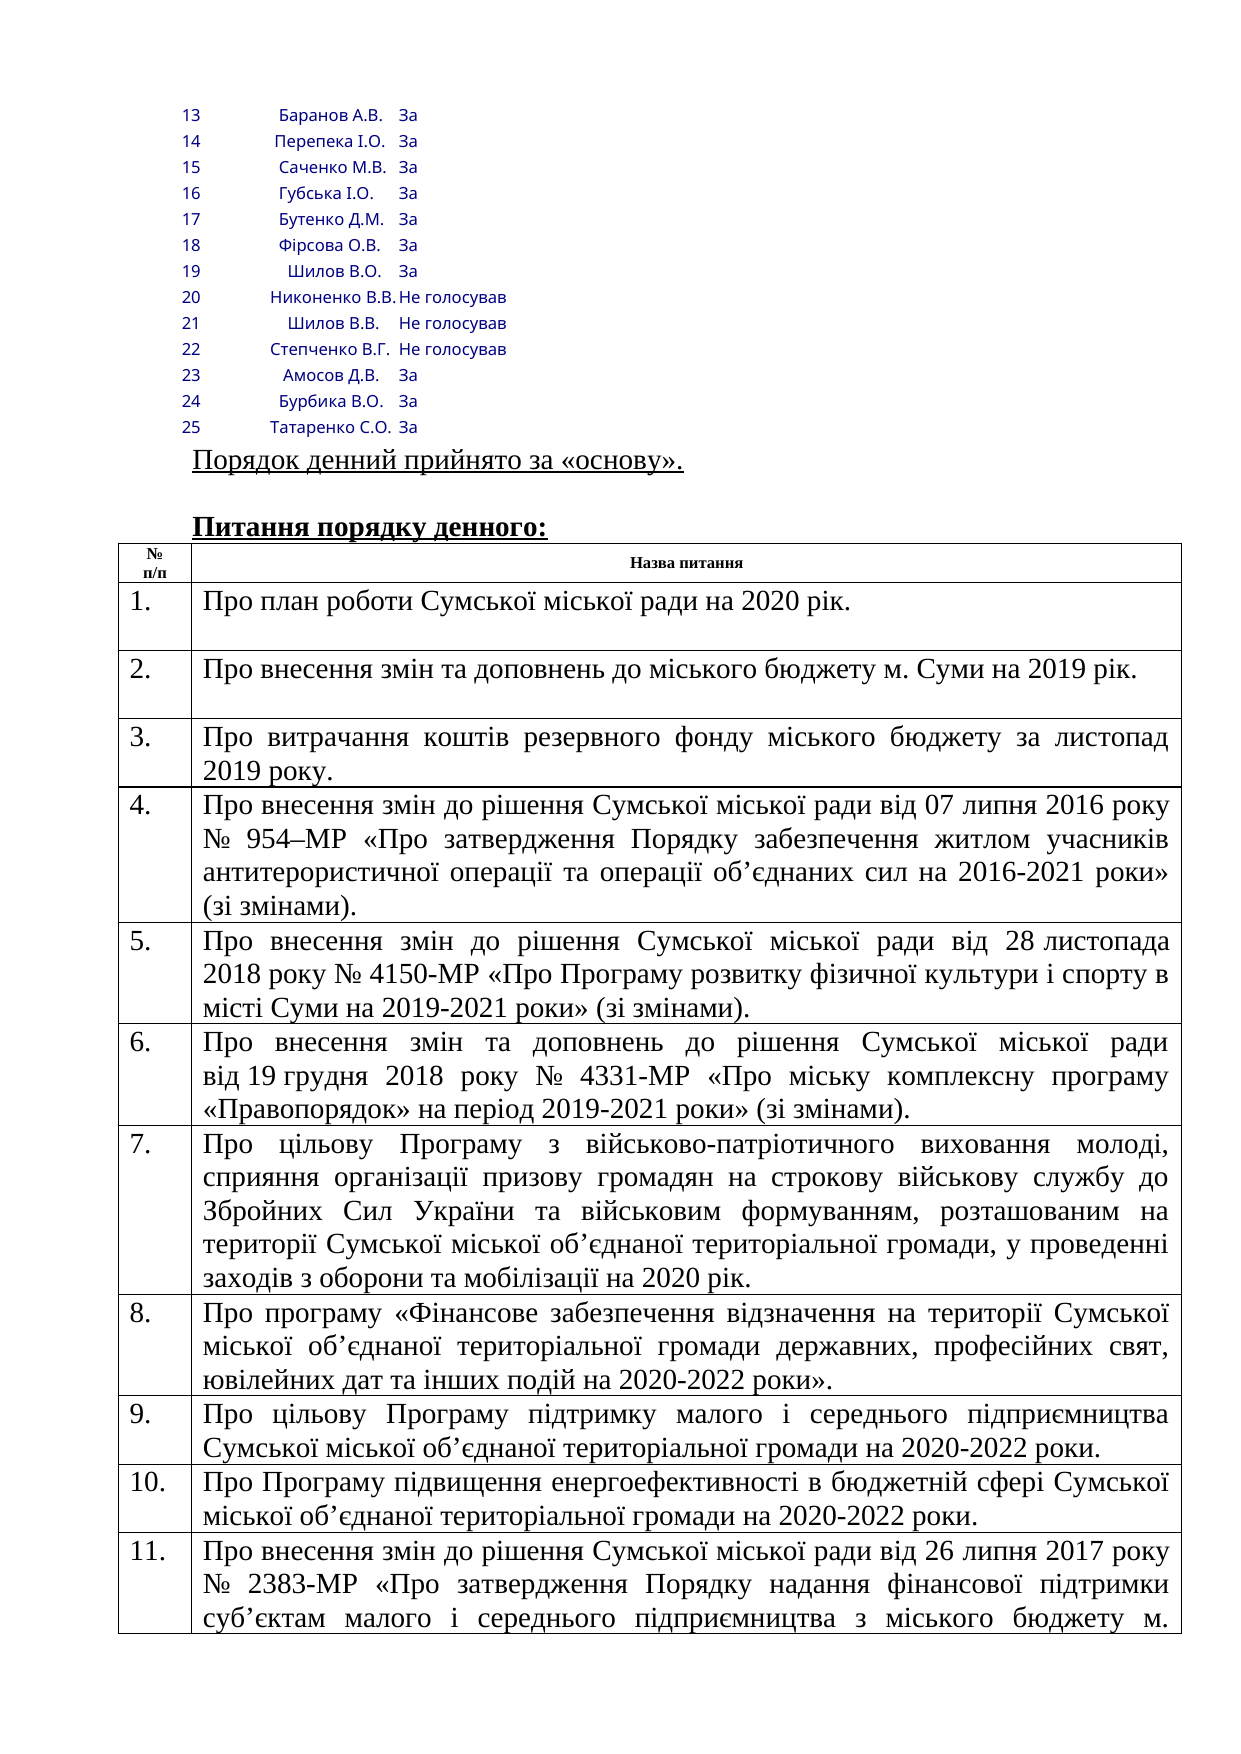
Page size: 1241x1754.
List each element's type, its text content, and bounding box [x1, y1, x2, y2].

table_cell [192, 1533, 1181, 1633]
text Питання порядку денного: [192, 509, 1122, 543]
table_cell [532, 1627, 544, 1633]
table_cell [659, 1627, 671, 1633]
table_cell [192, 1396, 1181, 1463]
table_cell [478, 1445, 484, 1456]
text 24 Бурбика В.О. За [177, 390, 1122, 413]
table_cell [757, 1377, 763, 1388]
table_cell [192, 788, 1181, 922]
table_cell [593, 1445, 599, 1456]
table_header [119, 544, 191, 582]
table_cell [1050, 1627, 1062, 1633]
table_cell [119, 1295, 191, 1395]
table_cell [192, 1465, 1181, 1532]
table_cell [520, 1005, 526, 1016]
text 17 Бутенко Д.М. За [177, 208, 1122, 230]
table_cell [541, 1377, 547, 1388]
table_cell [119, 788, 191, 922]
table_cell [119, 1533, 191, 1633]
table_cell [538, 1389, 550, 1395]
text 14 Перепека І.О. За [177, 129, 1122, 152]
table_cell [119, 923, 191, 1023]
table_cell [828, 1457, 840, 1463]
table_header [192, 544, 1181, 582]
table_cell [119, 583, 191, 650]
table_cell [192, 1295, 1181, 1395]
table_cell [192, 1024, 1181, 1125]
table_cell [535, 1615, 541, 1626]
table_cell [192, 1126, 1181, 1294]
text 18 Фірсова О.В. За [177, 234, 1122, 256]
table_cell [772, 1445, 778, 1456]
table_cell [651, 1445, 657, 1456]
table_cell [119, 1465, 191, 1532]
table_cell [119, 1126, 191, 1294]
text 25 Татаренко С.О. За [177, 416, 1122, 439]
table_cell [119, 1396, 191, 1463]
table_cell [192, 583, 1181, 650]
text 15 Саченко М.В. За [177, 156, 1122, 178]
text 21 Шилов В.В. Не голосував [177, 312, 1122, 334]
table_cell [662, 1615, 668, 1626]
text 16 Губська І.О. За [177, 182, 1122, 204]
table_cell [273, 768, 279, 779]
text Порядок денний прийнято за «основу». [192, 442, 1122, 476]
text 19 Шилов В.О. За [177, 260, 1122, 282]
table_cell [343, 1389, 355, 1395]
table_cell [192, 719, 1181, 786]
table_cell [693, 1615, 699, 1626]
text 22 Степченко В.Г. Не голосував [177, 338, 1122, 361]
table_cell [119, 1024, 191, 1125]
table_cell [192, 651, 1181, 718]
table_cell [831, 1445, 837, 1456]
text 13 Баранов А.В. За [177, 103, 1122, 126]
text 23 Амосов Д.В. За [177, 364, 1122, 387]
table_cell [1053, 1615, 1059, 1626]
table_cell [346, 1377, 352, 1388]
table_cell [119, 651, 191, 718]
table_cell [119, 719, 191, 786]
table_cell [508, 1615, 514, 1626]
text 20 Никоненко В.В. Не голосував [177, 286, 1122, 308]
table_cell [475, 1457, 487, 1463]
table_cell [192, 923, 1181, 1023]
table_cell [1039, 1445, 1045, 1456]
